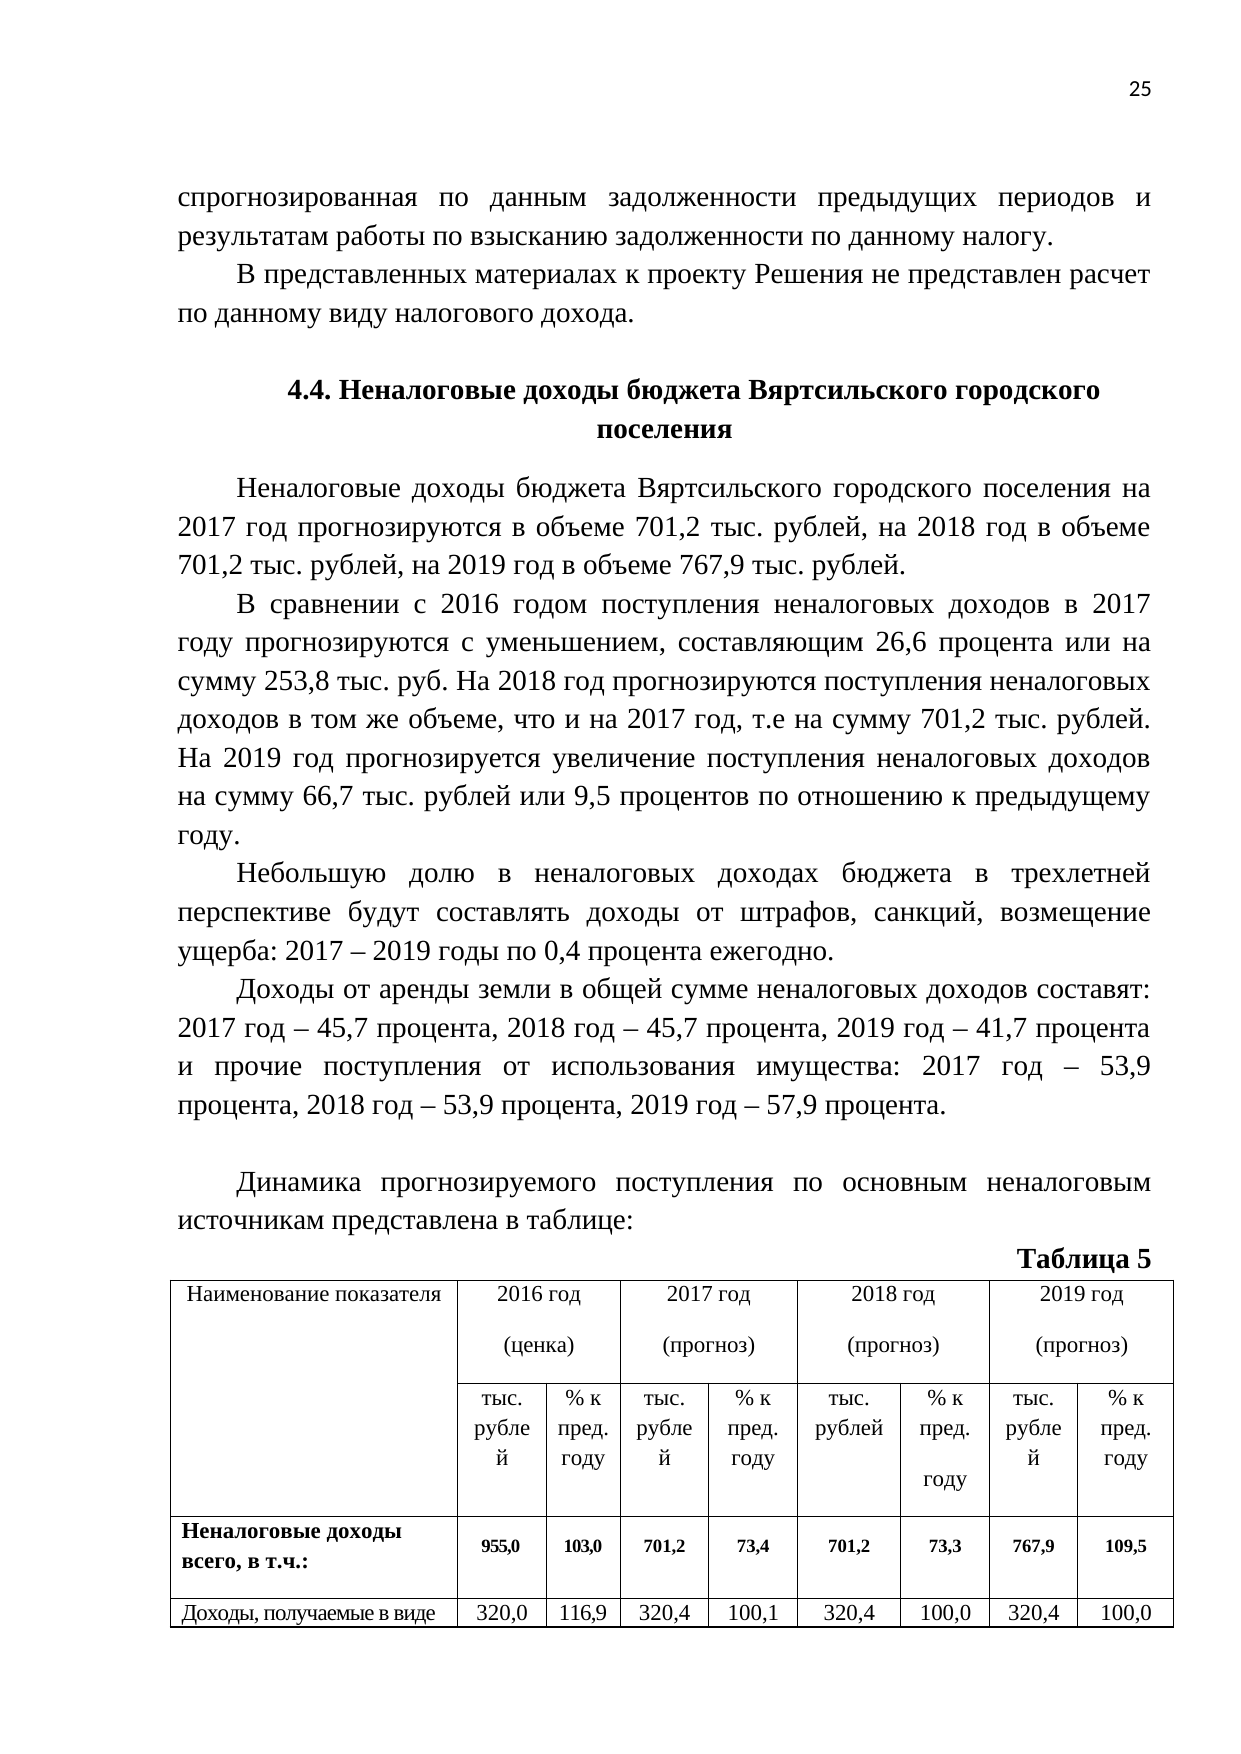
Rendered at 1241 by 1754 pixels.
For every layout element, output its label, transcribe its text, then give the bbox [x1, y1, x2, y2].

table_cell 767,9 [990, 1517, 1077, 1598]
table_header Наименование показателя [171, 1281, 457, 1516]
table_cell 73,4 [709, 1517, 797, 1598]
table_cell 320,4 [798, 1599, 900, 1626]
table_header 2017 год (прогноз) [621, 1281, 797, 1383]
table_cell 955,0 [458, 1517, 546, 1598]
text Динамика прогнозируемого поступления по основным неналоговым источникам представлена в таблице: [177, 1164, 1152, 1236]
table_cell тыс. рублей [798, 1384, 900, 1516]
table_cell 100,1 [709, 1599, 797, 1626]
table_cell 701,2 [798, 1517, 900, 1598]
text Доходы от аренды земли в общей сумме неналоговых доходов составят: 2017 год – 45,7 процента, 2018 год – 45,7 процента, 2019 год – 41,7 процента и прочие поступления от использования имущества: 2017 год – 53,9 процента, 2018 год – 53,9 процента, 2019 год – 57,9 процента. [177, 971, 1152, 1120]
table_cell 320,4 [621, 1599, 708, 1626]
text Неналоговые доходы бюджета Вяртсильского городского поселения на 2017 год прогнозируются в объеме 701,2 тыс. рублей, на 2018 год в объеме 701,2 тыс. рублей, на 2019 год в объеме 767,9 тыс. рублей. [177, 470, 1152, 581]
text В сравнении с 2016 годом поступления неналоговых доходов в 2017 году прогнозируются с уменьшением, составляющим 26,6 процента или на сумму 253,8 тыс. руб. На 2018 год прогнозируются поступления неналоговых доходов в том же объеме, что и на 2017 год, т.е на сумму 701,2 тыс. рублей. На 2019 год прогнозируется увеличение поступления неналоговых доходов на сумму 66,7 тыс. рублей или 9,5 процентов по отношению к предыдущему году. [177, 586, 1152, 851]
table_cell Неналоговые доходы всего, в т.ч.: [171, 1517, 457, 1598]
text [177, 179, 1152, 252]
table_cell % к пред. году [901, 1384, 989, 1516]
table_cell 100,0 [1078, 1599, 1173, 1626]
table_cell 701,2 [621, 1517, 708, 1598]
table_cell 109,5 [1078, 1517, 1173, 1598]
table_cell 116,9 [547, 1599, 620, 1626]
table_cell % к пред. году [709, 1384, 797, 1516]
text 4.4. Неналоговые доходы бюджета Вяртсильского городского поселения [177, 372, 1152, 444]
table_cell % к пред. году [547, 1384, 620, 1516]
table_cell 73,3 [901, 1517, 989, 1598]
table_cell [171, 1599, 457, 1626]
table_cell тыс. рублей [458, 1384, 546, 1516]
table_cell тыс. рублей [990, 1384, 1077, 1516]
table_cell % к пред. году [1078, 1384, 1173, 1516]
table_header 2019 год (прогноз) [990, 1281, 1173, 1383]
table_cell 320,4 [990, 1599, 1077, 1626]
text В представленных материалах к проекту Решения не представлен расчет по данному виду налогового дохода. [177, 257, 1152, 329]
text Таблица 5 [177, 1241, 1152, 1274]
table_header 2018 год (прогноз) [798, 1281, 989, 1383]
table_header 2016 год (ценка) [458, 1281, 620, 1383]
table_cell 103,0 [547, 1517, 620, 1598]
table_cell тыс. рублей [621, 1384, 708, 1516]
table_cell 100,0 [901, 1599, 989, 1626]
table_cell 320,0 [458, 1599, 546, 1626]
text Небольшую долю в неналоговых доходах бюджета в трехлетней перспективе будут составлять доходы от штрафов, санкций, возмещение ущерба: 2017 – 2019 годы по 0,4 процента ежегодно. [177, 856, 1152, 966]
